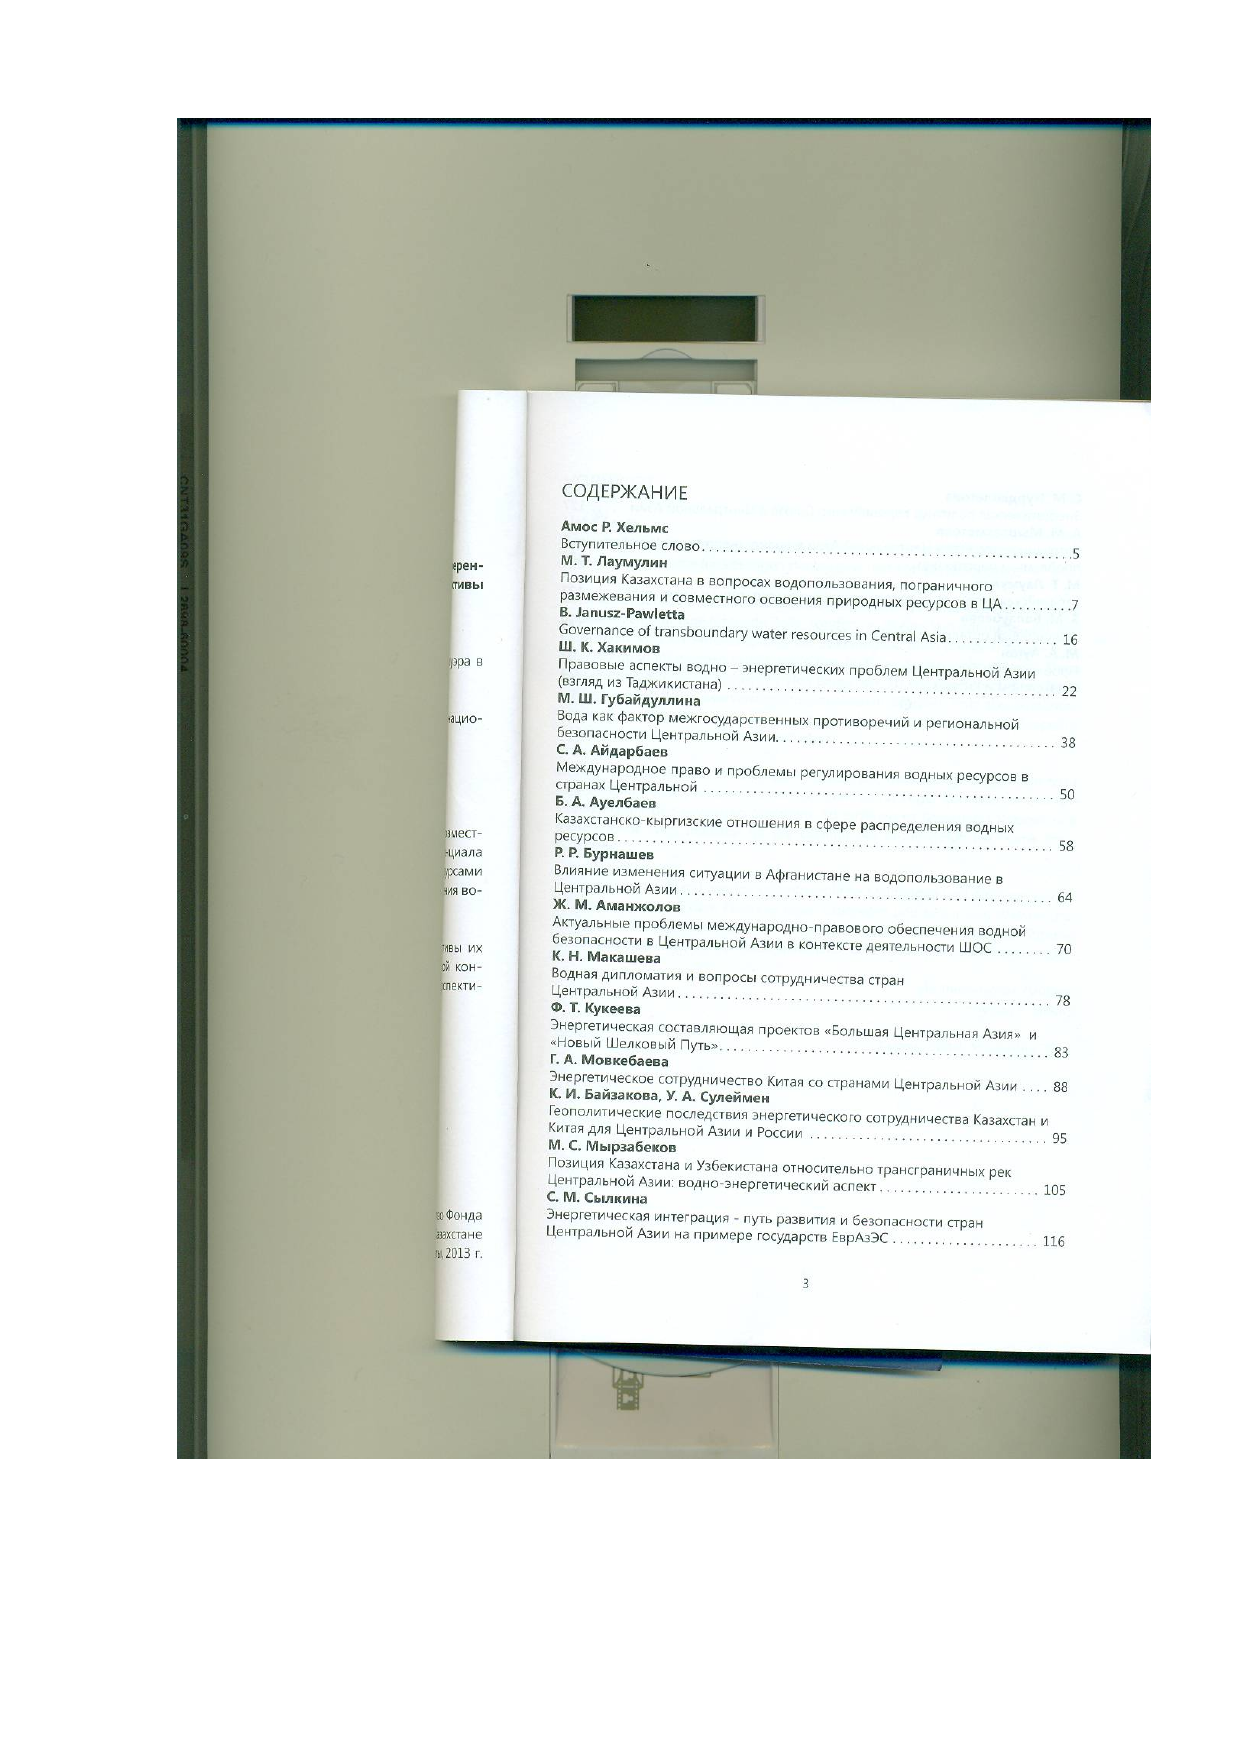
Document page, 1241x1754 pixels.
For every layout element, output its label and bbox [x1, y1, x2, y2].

picture [177, 118, 1151, 1459]
